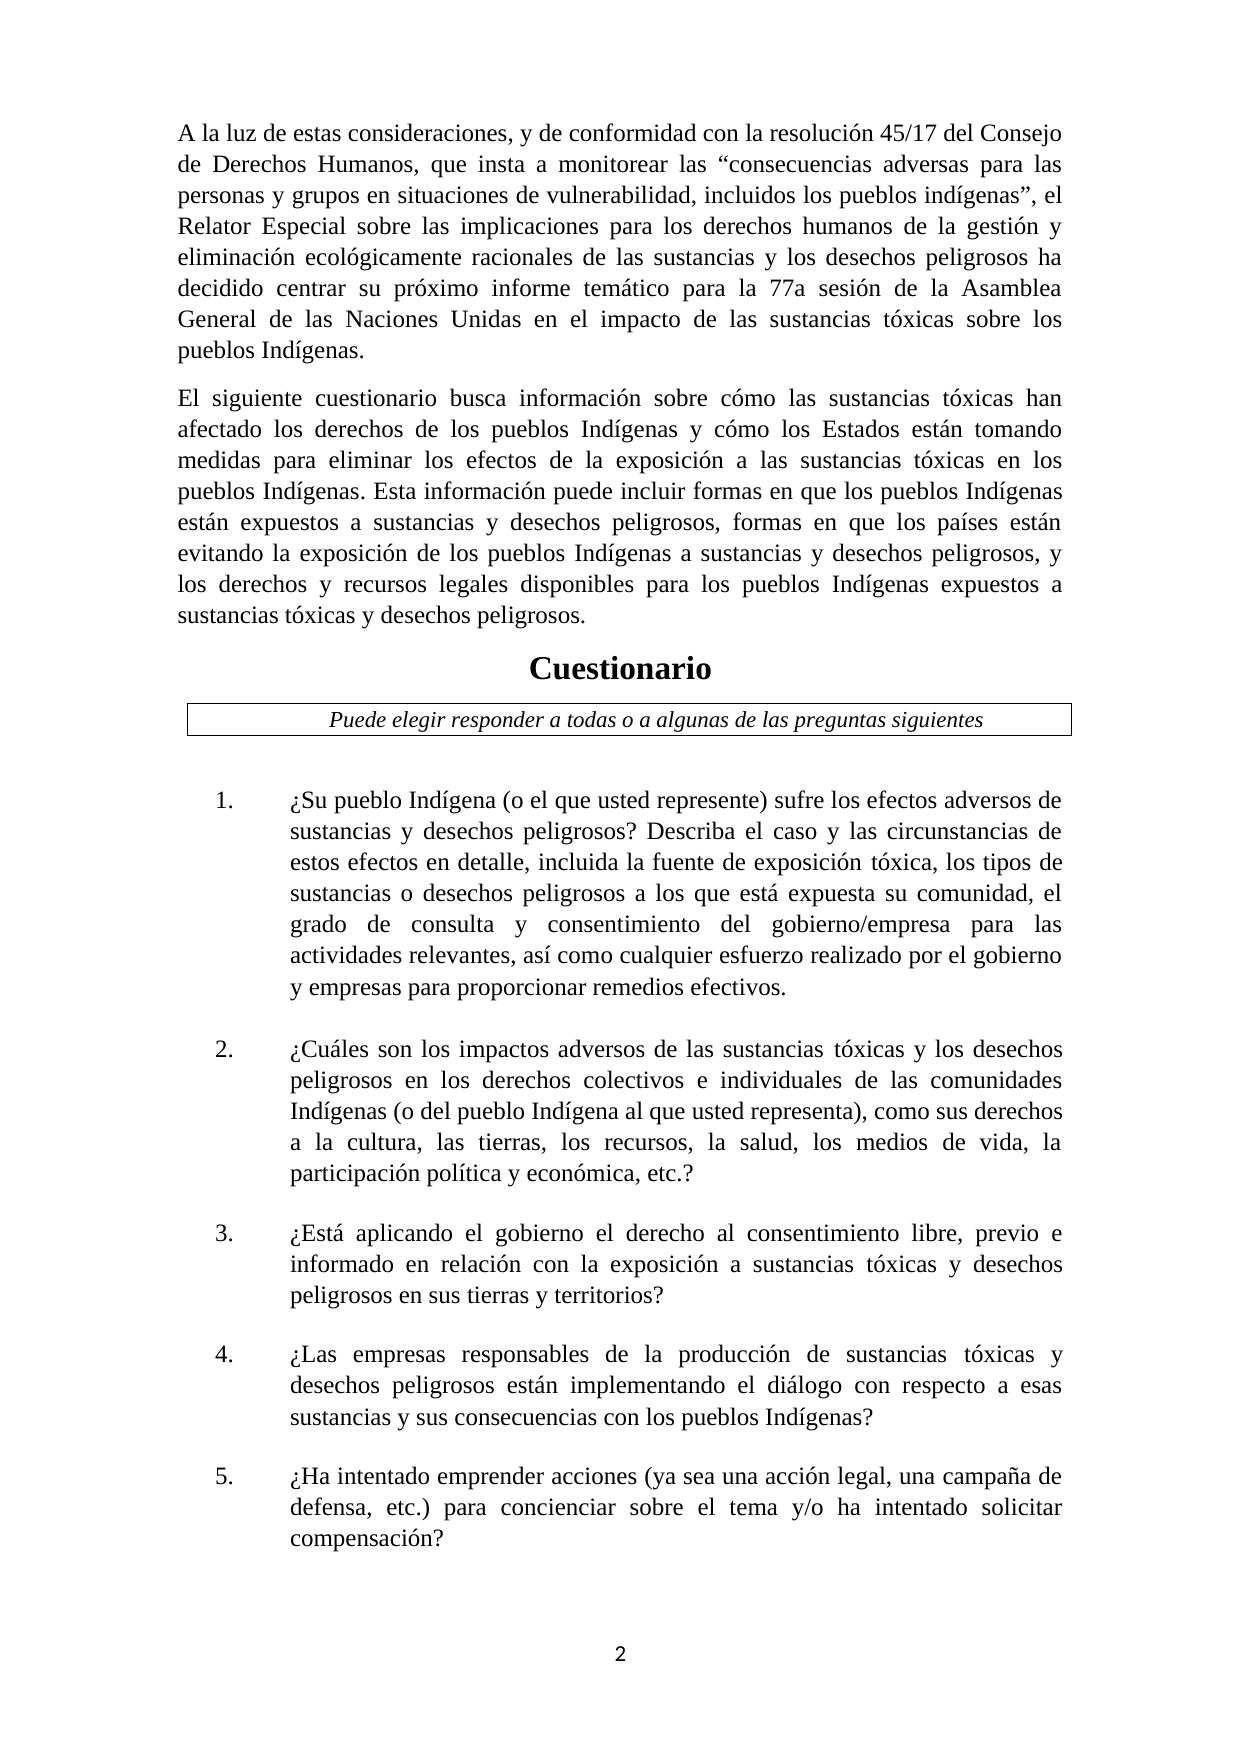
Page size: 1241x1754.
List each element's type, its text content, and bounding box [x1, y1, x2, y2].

list ¿Su pueblo Indígena (o el que usted represente) sufre los efectos adversos de sustancias y desechos peligrosos? Describa el caso y las circunstancias de estos efectos en detalle, incluida la fuente de exposición tóxica, los tipos de sustancias o desechos peligrosos a los que está expuesta su comunidad, el grado de consulta y consentimiento del gobierno/empresa para las actividades relevantes, así como cualquier esfuerzo realizado por el gobierno y empresas para proporcionar remedios efectivos. [215, 785, 1063, 1000]
text A la luz de estas consideraciones, y de conformidad con la resolución 45/17 del Consejo de Derechos Humanos, que insta a monitorear las “consecuencias adversas para las personas y grupos en situaciones de vulnerabilidad, incluidos los pueblos indígenas”, el Relator Especial sobre las implicaciones para los derechos humanos de la gestión y eliminación ecológicamente racionales de las sustancias y los desechos peligrosos ha decidido centrar su próximo informe temático para la 77a sesión de la Asamblea General de las Naciones Unidas en el impacto de las sustancias tóxicas sobre los pueblos Indígenas. [177, 118, 1063, 364]
text Cuestionario [177, 648, 1063, 686]
list ¿Ha intentado emprender acciones (ya sea una acción legal, una campaña de defensa, etc.) para concienciar sobre el tema y/o ha intentado solicitar compensación? [215, 1461, 1063, 1552]
list ¿Cuáles son los impactos adversos de las sustancias tóxicas y los desechos peligrosos en los derechos colectivos e individuales de las comunidades Indígenas (o del pueblo Indígena al que usted representa), como sus derechos a la cultura, las tierras, los recursos, la salud, los medios de vida, la participación política y económica, etc.? [215, 1034, 1063, 1187]
text El siguiente cuestionario busca información sobre cómo las sustancias tóxicas han afectado los derechos de los pueblos Indígenas y cómo los Estados están tomando medidas para eliminar los efectos de la exposición a las sustancias tóxicas en los pueblos Indígenas. Esta información puede incluir formas en que los pueblos Indígenas están expuestos a sustancias y desechos peligrosos, formas en que los países están evitando la exposición de los pueblos Indígenas a sustancias y desechos peligrosos, y los derechos y recursos legales disponibles para los pueblos Indígenas expuestos a sustancias tóxicas y desechos peligrosos. [177, 383, 1063, 629]
list Puede elegir responder a todas o a algunas de las preguntas siguientes [188, 704, 1071, 735]
list ¿Está aplicando el gobierno el derecho al consentimiento libre, previo e informado en relación con la exposición a sustancias tóxicas y desechos peligrosos en sus tierras y territorios? [215, 1218, 1063, 1308]
list ¿Las empresas responsables de la producción de sustancias tóxicas y desechos peligrosos están implementando el diálogo con respecto a esas sustancias y sus consecuencias con los pueblos Indígenas? [215, 1339, 1063, 1430]
